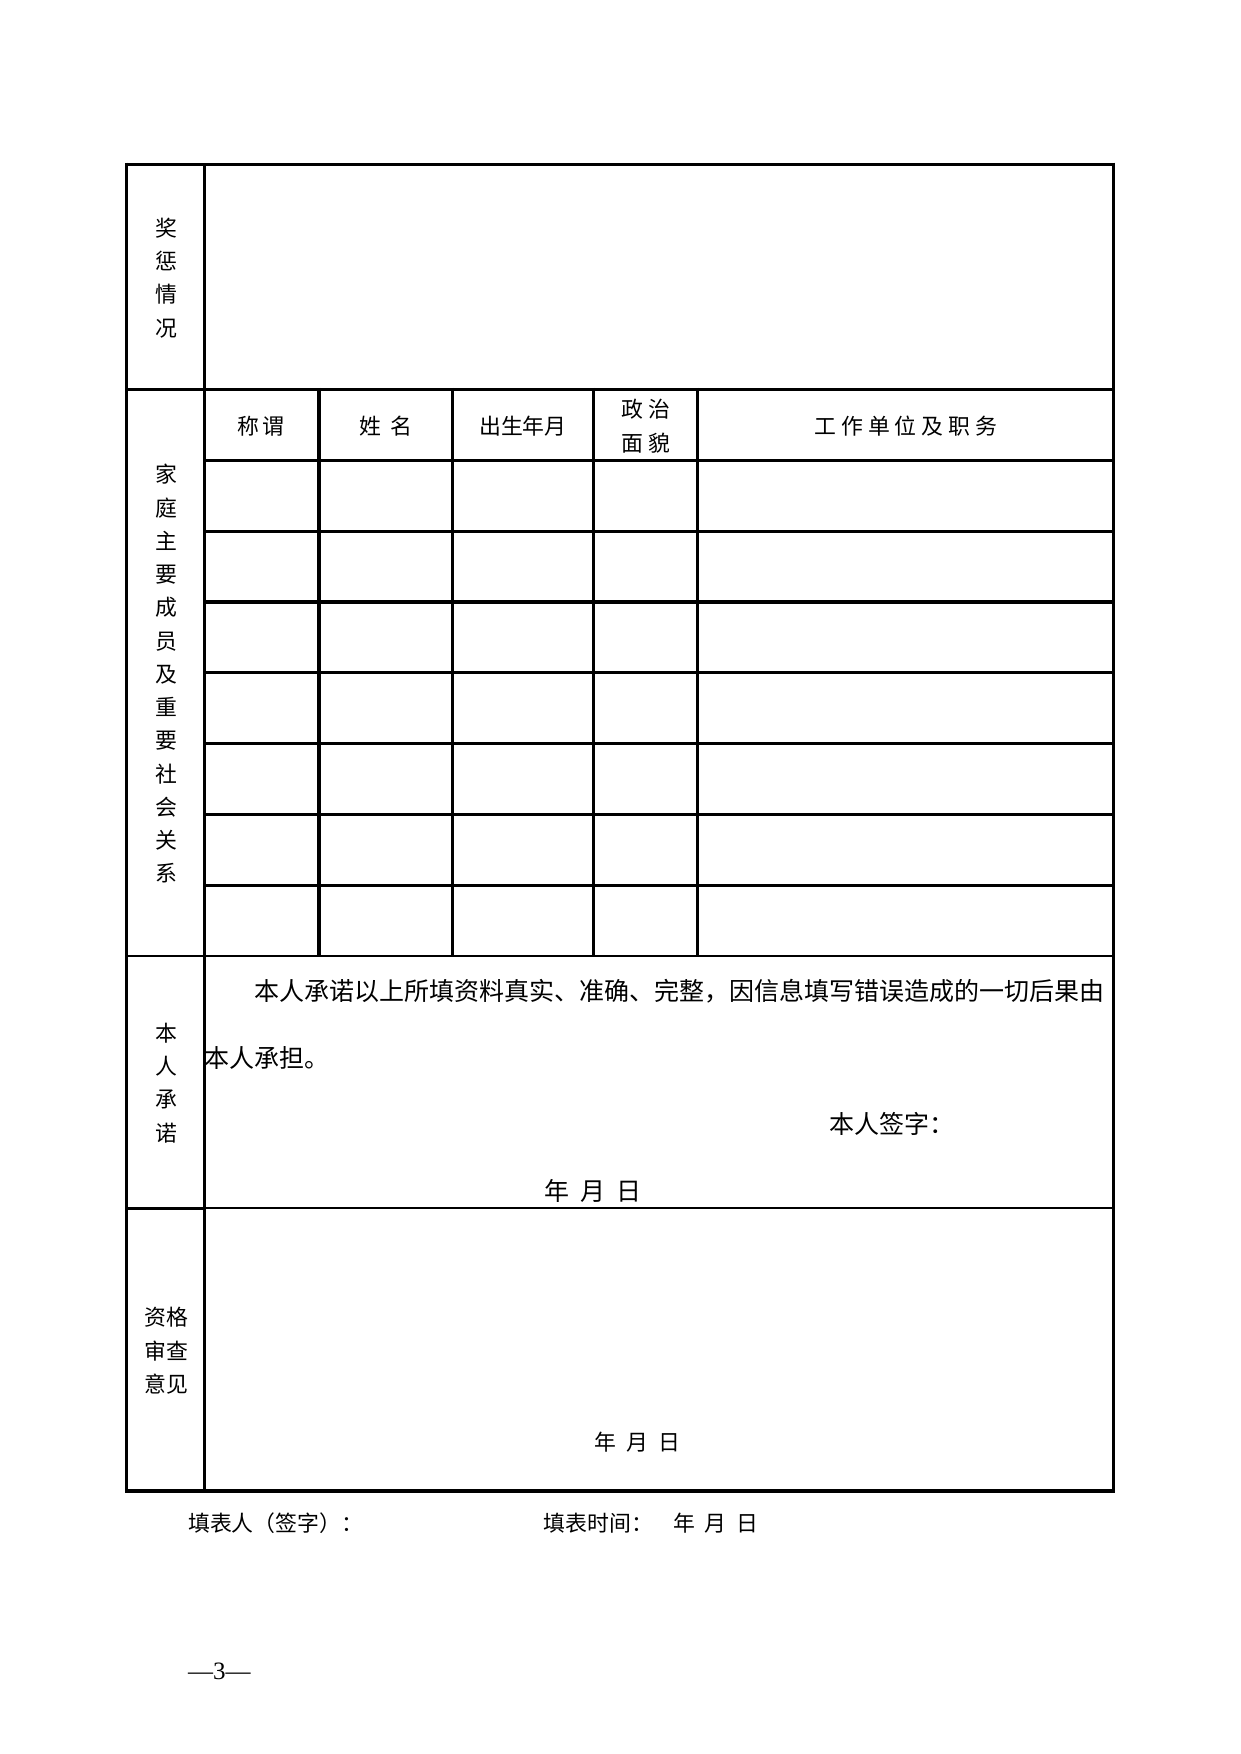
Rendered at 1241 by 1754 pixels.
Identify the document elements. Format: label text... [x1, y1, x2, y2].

table_cell [321, 674, 451, 742]
table_cell [454, 816, 592, 884]
table_header 奖 惩 情 况 [128, 166, 203, 388]
table_cell [206, 887, 317, 954]
table_cell [454, 887, 592, 954]
table_cell [595, 887, 696, 954]
table_header [206, 166, 1112, 388]
table_cell [595, 674, 696, 742]
table_cell [454, 745, 592, 813]
table_cell 政 治 面 貌 [595, 391, 696, 459]
table_cell [454, 674, 592, 742]
text 填表人（签字）： 填表时间： 年 月 日 [188, 1505, 1052, 1538]
table_cell 称 谓 [206, 391, 317, 459]
table_cell [699, 533, 1112, 600]
table_cell [321, 745, 451, 813]
table_cell [321, 604, 451, 671]
table_cell [454, 533, 592, 600]
table_cell [595, 745, 696, 813]
table_cell 家 庭 主 要 成 员 及 重 要 社 会 关 系 [128, 391, 203, 954]
table_cell [321, 533, 451, 600]
table_cell 出生年月 [454, 391, 592, 459]
table_cell [595, 462, 696, 529]
table_cell [321, 816, 451, 884]
table_cell [206, 745, 317, 813]
table_cell [595, 533, 696, 600]
table_cell 本人承诺以上所填资料真实、准确、完整，因信息填写错误造成的一切后果由本人承担。 本人签字： 年 月 日 [206, 957, 1112, 1207]
table_cell [699, 887, 1112, 954]
table_cell [699, 462, 1112, 529]
table_cell [699, 745, 1112, 813]
table_cell 工 作 单 位 及 职 务 [699, 391, 1112, 459]
table_cell [206, 674, 317, 742]
table_cell [699, 604, 1112, 671]
table_cell 资格 审查 意见 [128, 1210, 203, 1489]
table_cell [321, 887, 451, 954]
table_cell [206, 462, 317, 529]
table_cell [321, 462, 451, 529]
table_cell [206, 604, 317, 671]
table_cell [699, 816, 1112, 884]
table_cell 本 人 承 诺 [128, 957, 203, 1207]
table_cell [206, 816, 317, 884]
table_cell [595, 604, 696, 671]
table_cell 年 月 日 [206, 1389, 1112, 1489]
table_cell [454, 604, 592, 671]
table_cell [595, 816, 696, 884]
table_cell [454, 462, 592, 529]
table_cell [206, 1209, 1112, 1389]
table_cell [699, 674, 1112, 742]
table_cell [206, 533, 317, 600]
table_cell 姓 名 [321, 391, 451, 459]
